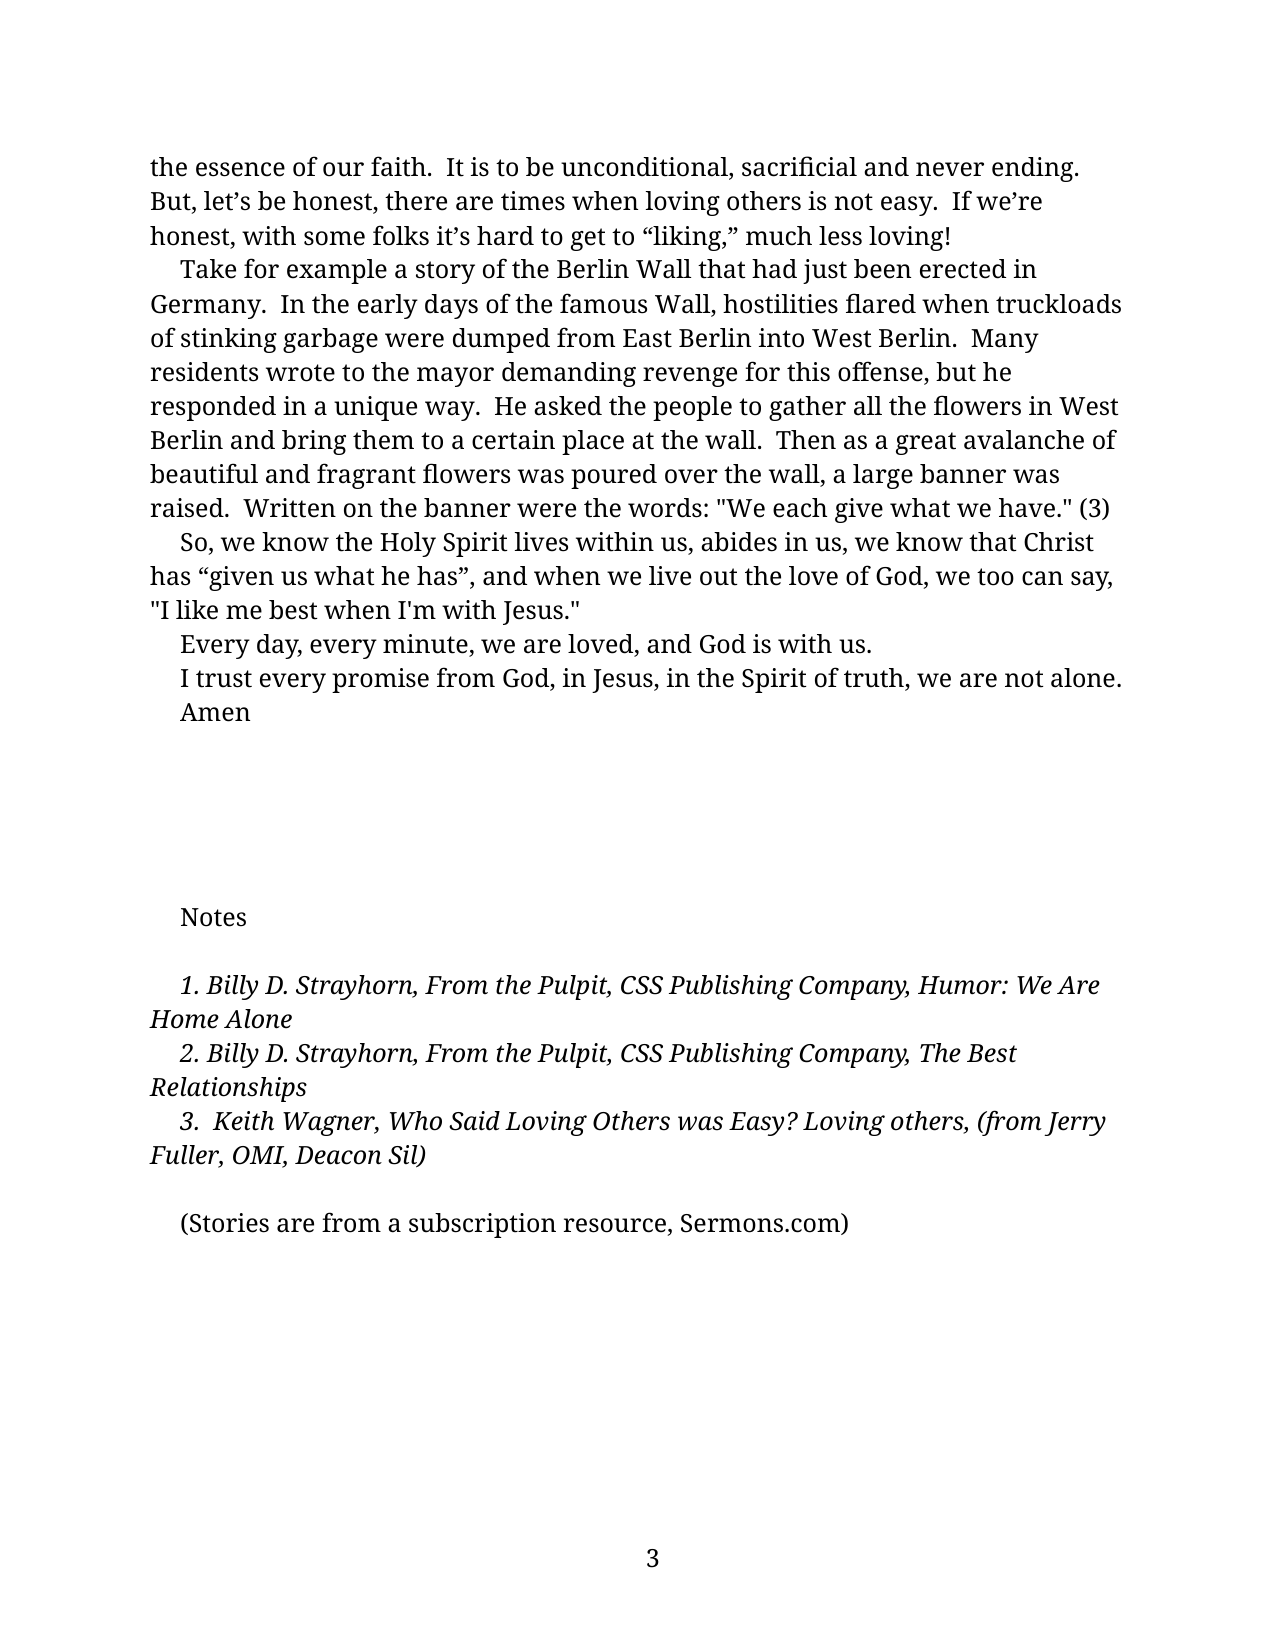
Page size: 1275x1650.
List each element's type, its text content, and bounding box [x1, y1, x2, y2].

text I trust every promise from God, in Jesus, in the Spirit of truth, we are not alone. [150, 661, 1125, 695]
text 3. Keith Wagner, Who Said Loving Others was Easy? Loving others, (from Jerry Fuller, OMI, Deacon Sil) [150, 1104, 1125, 1172]
text (Stories are from a subscription resource, Sermons.com) [150, 1206, 1125, 1240]
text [150, 150, 1125, 252]
text So, we know the Holy Spirit lives within us, abides in us, we know that Christ has “given us what he has”, and when we live out the love of God, we too can say, "I like me best when I'm with Jesus." [150, 525, 1125, 627]
text Amen [150, 695, 1125, 729]
text Notes [150, 899, 1125, 933]
text Take for example a story of the Berlin Wall that had just been erected in Germany. In the early days of the famous Wall, hostilities flared when truckloads of stinking garbage were dumped from East Berlin into West Berlin. Many residents wrote to the mayor demanding revenge for this offense, but he responded in a unique way. He asked the people to gather all the flowers in West Berlin and bring them to a certain place at the wall. Then as a great avalanche of beautiful and fragrant flowers was poured over the wall, a large banner was raised. Written on the banner were the words: "We each give what we have." (3) [150, 252, 1125, 525]
text Every day, every minute, we are loved, and God is with us. [150, 627, 1125, 661]
text 1. Billy D. Strayhorn, From the Pulpit, CSS Publishing Company, Humor: We Are Home Alone [150, 967, 1125, 1036]
text 2. Billy D. Strayhorn, From the Pulpit, CSS Publishing Company, The Best Relationships [150, 1036, 1125, 1104]
